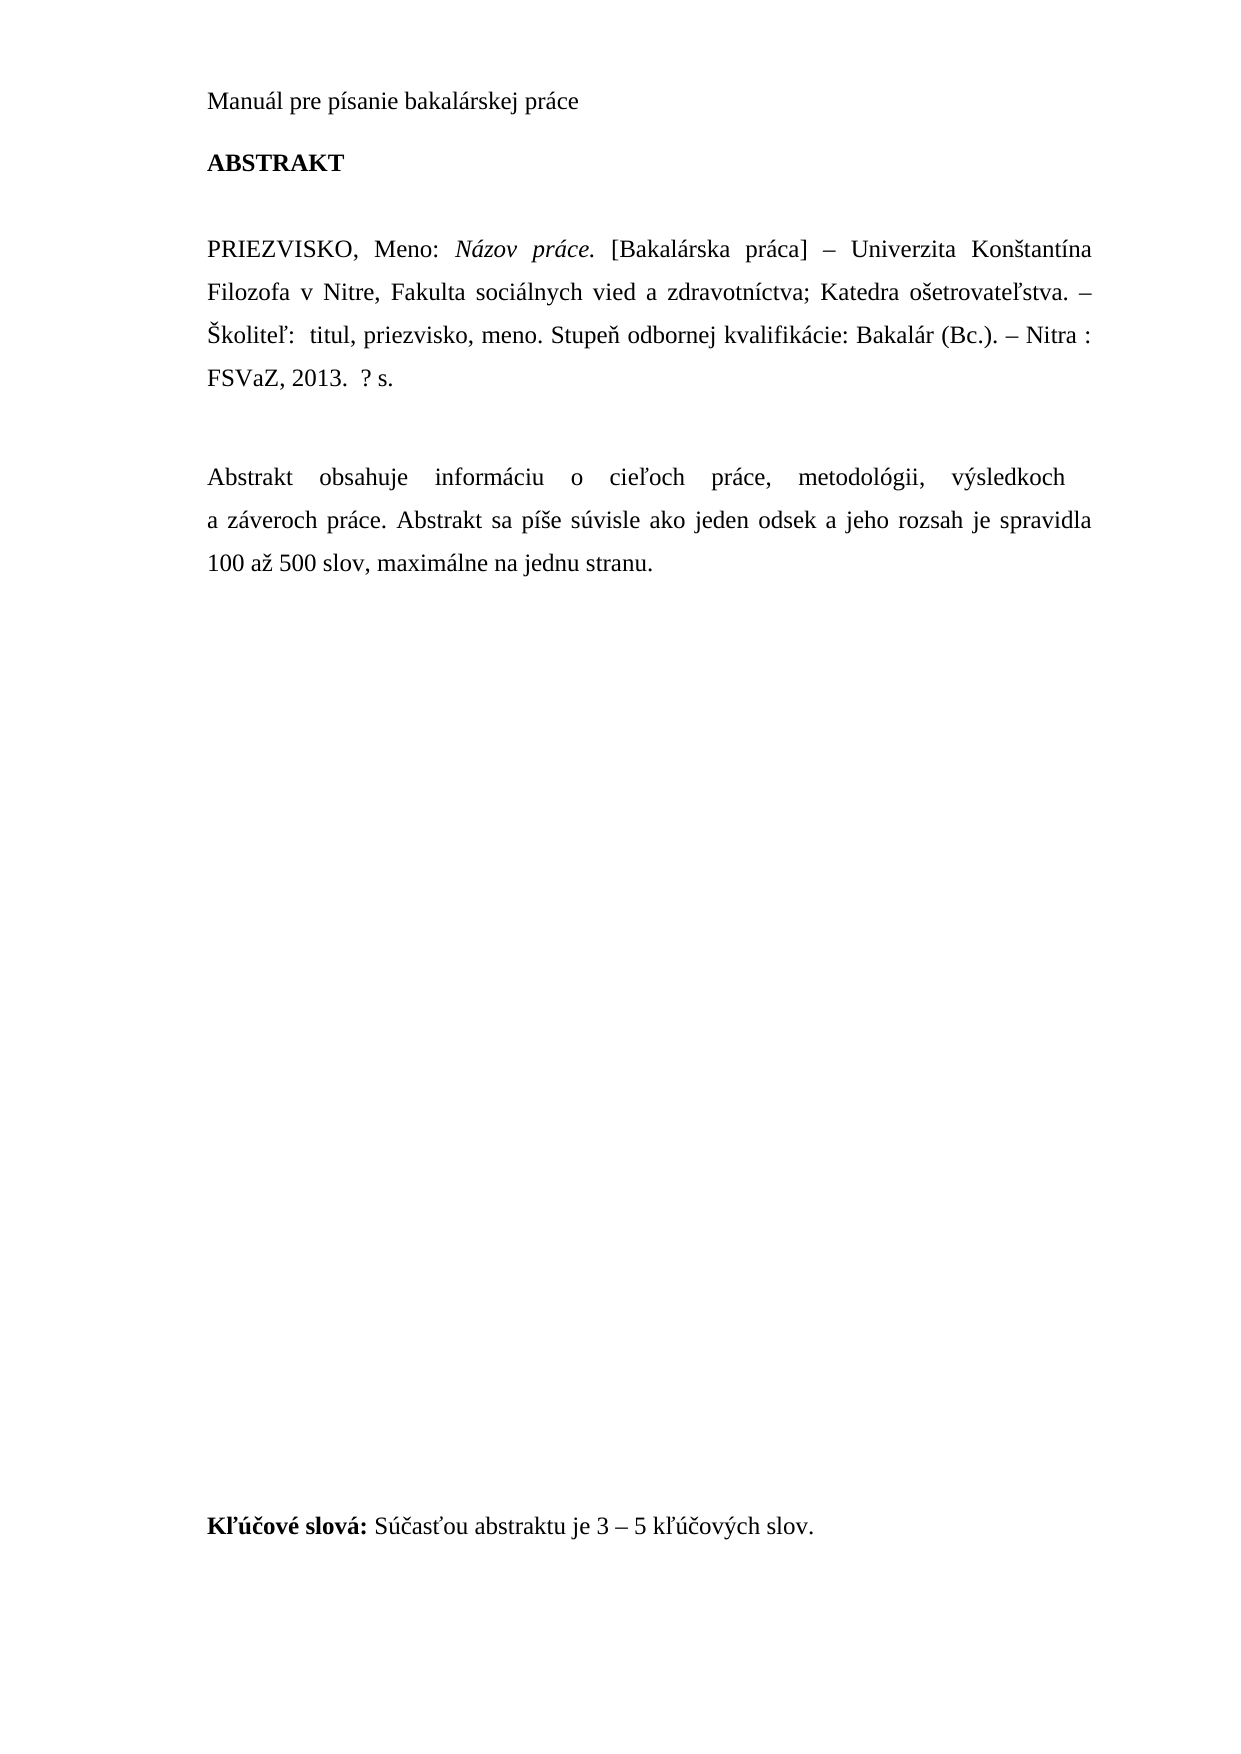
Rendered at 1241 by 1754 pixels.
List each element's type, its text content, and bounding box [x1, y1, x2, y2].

text Abstrakt obsahuje informáciu o cieľoch práce, metodológii, výsledkoch a záveroch práce. Abstrakt sa píše súvisle ako jeden odsek a jeho rozsah je spravidla 100 až 500 slov, maximálne na jednu stranu. [207, 462, 1092, 577]
text ABSTRAKT [207, 148, 1092, 176]
text PRIEZVISKO, Meno: Názov práce. [Bakalárska práca] – Univerzita Konštantína Filozofa v Nitre, Fakulta sociálnych vied a zdravotníctva; Katedra ošetrovateľstva. – Školiteľ: titul, priezvisko, meno. Stupeň odbornej kvalifikácie: Bakalár (Bc.). – Nitra : FSVaZ, 2013. ? s. [207, 234, 1092, 392]
text Kľúčové slová: Súčasťou abstraktu je 3 – 5 kľúčových slov. [207, 1511, 1092, 1540]
